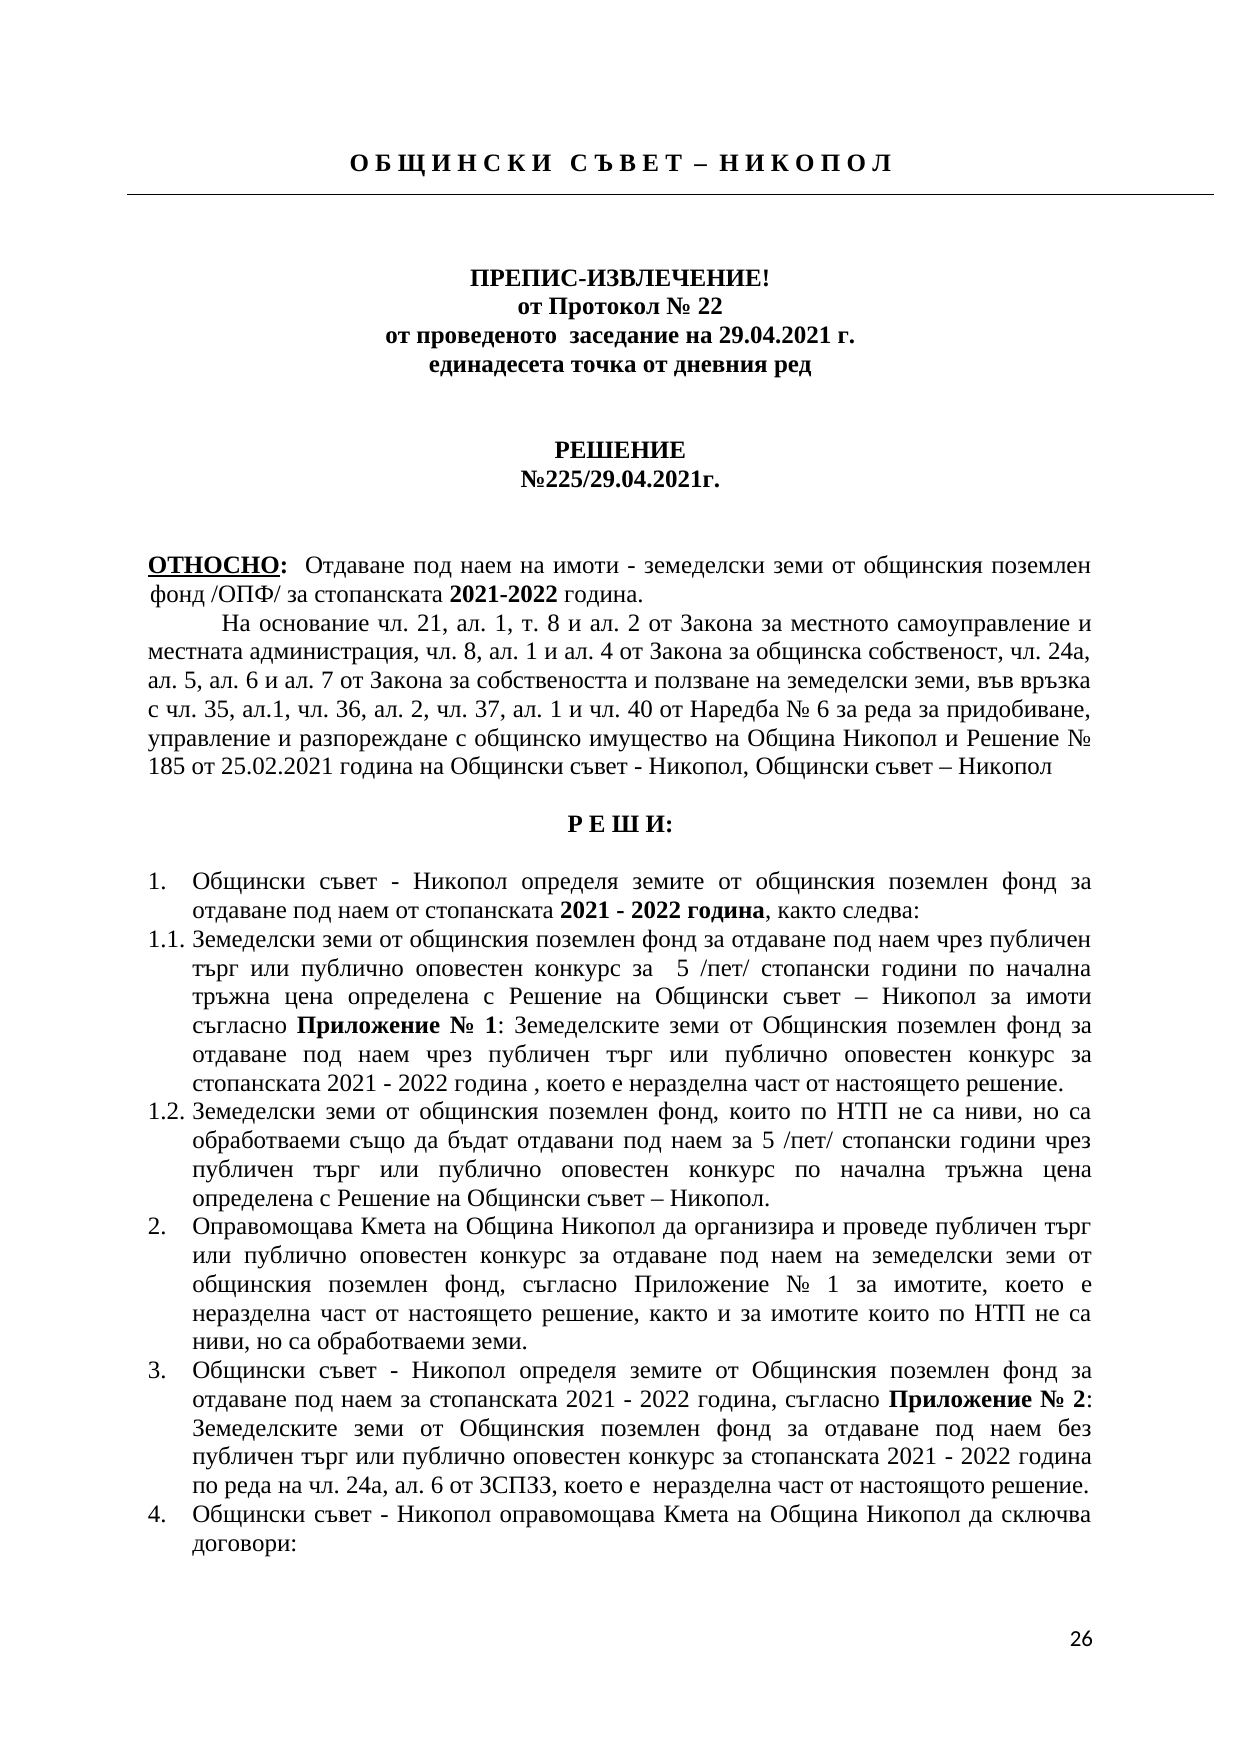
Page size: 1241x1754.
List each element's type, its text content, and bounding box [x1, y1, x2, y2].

text ПРЕПИС-ИЗВЛЕЧЕНИЕ! [148, 263, 1093, 291]
list Общински съвет - Никопол определя земите от общинския поземлен фонд за отдаване под наем от стопанската 2021 - 2022 година, както следва: [148, 866, 1093, 924]
list Земеделски земи от общинския поземлен фонд за отдаване под наем чрез публичен търг или публично оповестен конкурс за 5 /пет/ стопански години по начална тръжна цена определена с Решение на Общински съвет – Никопол за имоти съгласно Приложение № 1: Земеделските земи от Общинския поземлен фонд за отдаване под наем чрез публичен търг или публично оповестен конкурс за стопанската 2021 - 2022 година , което е неразделна част от настоящето решение. [148, 924, 1093, 1096]
text от проведеното заседание на 29.04.2021 г. [148, 320, 1093, 349]
text единадесета точка от дневния ред [148, 349, 1093, 378]
text О Б Щ И Н С К И С Ъ В Е Т – Н И К О П О Л [148, 148, 1093, 176]
text На основание чл. 21, ал. 1, т. 8 и ал. 2 от Закона за местното самоуправление и местната администрация, чл. 8, ал. 1 и ал. 4 от Закона за общинска собственост, чл. 24а, ал. 5, ал. 6 и ал. 7 от Закона за собствеността и ползване на земеделски земи, във връзка с чл. 35, ал.1, чл. 36, ал. 2, чл. 37, ал. 1 и чл. 40 от Наредба № 6 за реда за придобиване, управление и разпореждане с общинско имущество на Община Никопол и Решение № 185 от 25.02.2021 година на Общински съвет - Никопол, Общински съвет – Никопол [148, 608, 1093, 780]
list Оправомощава Кмета на Община Никопол да организира и проведе публичен търг или публично оповестен конкурс за отдаване под наем на земеделски земи от общинския поземлен фонд, съгласно Приложение № 1 за имотите, което е неразделна част от настоящето решение, както и за имотите които по НТП не са ниви, но са обработваеми земи. [148, 1211, 1093, 1355]
text ОТНОСНО: Отдаване под наем на имоти - земеделски земи от общинския поземлен фонд /ОПФ/ за стопанската 2021-2022 година. [148, 550, 1093, 608]
list Общински съвет - Никопол оправомощава Кмета на Община Никопол да сключва договори: [148, 1499, 1093, 1556]
text №225/29.04.2021г. [148, 464, 1093, 493]
list Земеделски земи от общинския поземлен фонд, които по НТП не са ниви, но са обработваеми също да бъдат отдавани под наем за 5 /пет/ стопански години чрез публичен търг или публично оповестен конкурс по начална тръжна цена определена с Решение на Общински съвет – Никопол. [148, 1096, 1093, 1211]
list Общински съвет - Никопол определя земите от Общинския поземлен фонд за отдаване под наем за стопанската 2021 - 2022 година, съгласно Приложение № 2: Земеделските земи от Общинския поземлен фонд за отдаване под наем без публичен търг или публично оповестен конкурс за стопанската 2021 - 2022 година по реда на чл. 24а, ал. 6 от ЗСПЗЗ, което е неразделна част от настоящото решение. [148, 1355, 1093, 1499]
text РЕШЕНИЕ [148, 435, 1093, 464]
text от Протокол № 22 [148, 291, 1093, 320]
text Р Е Ш И: [148, 809, 1093, 838]
